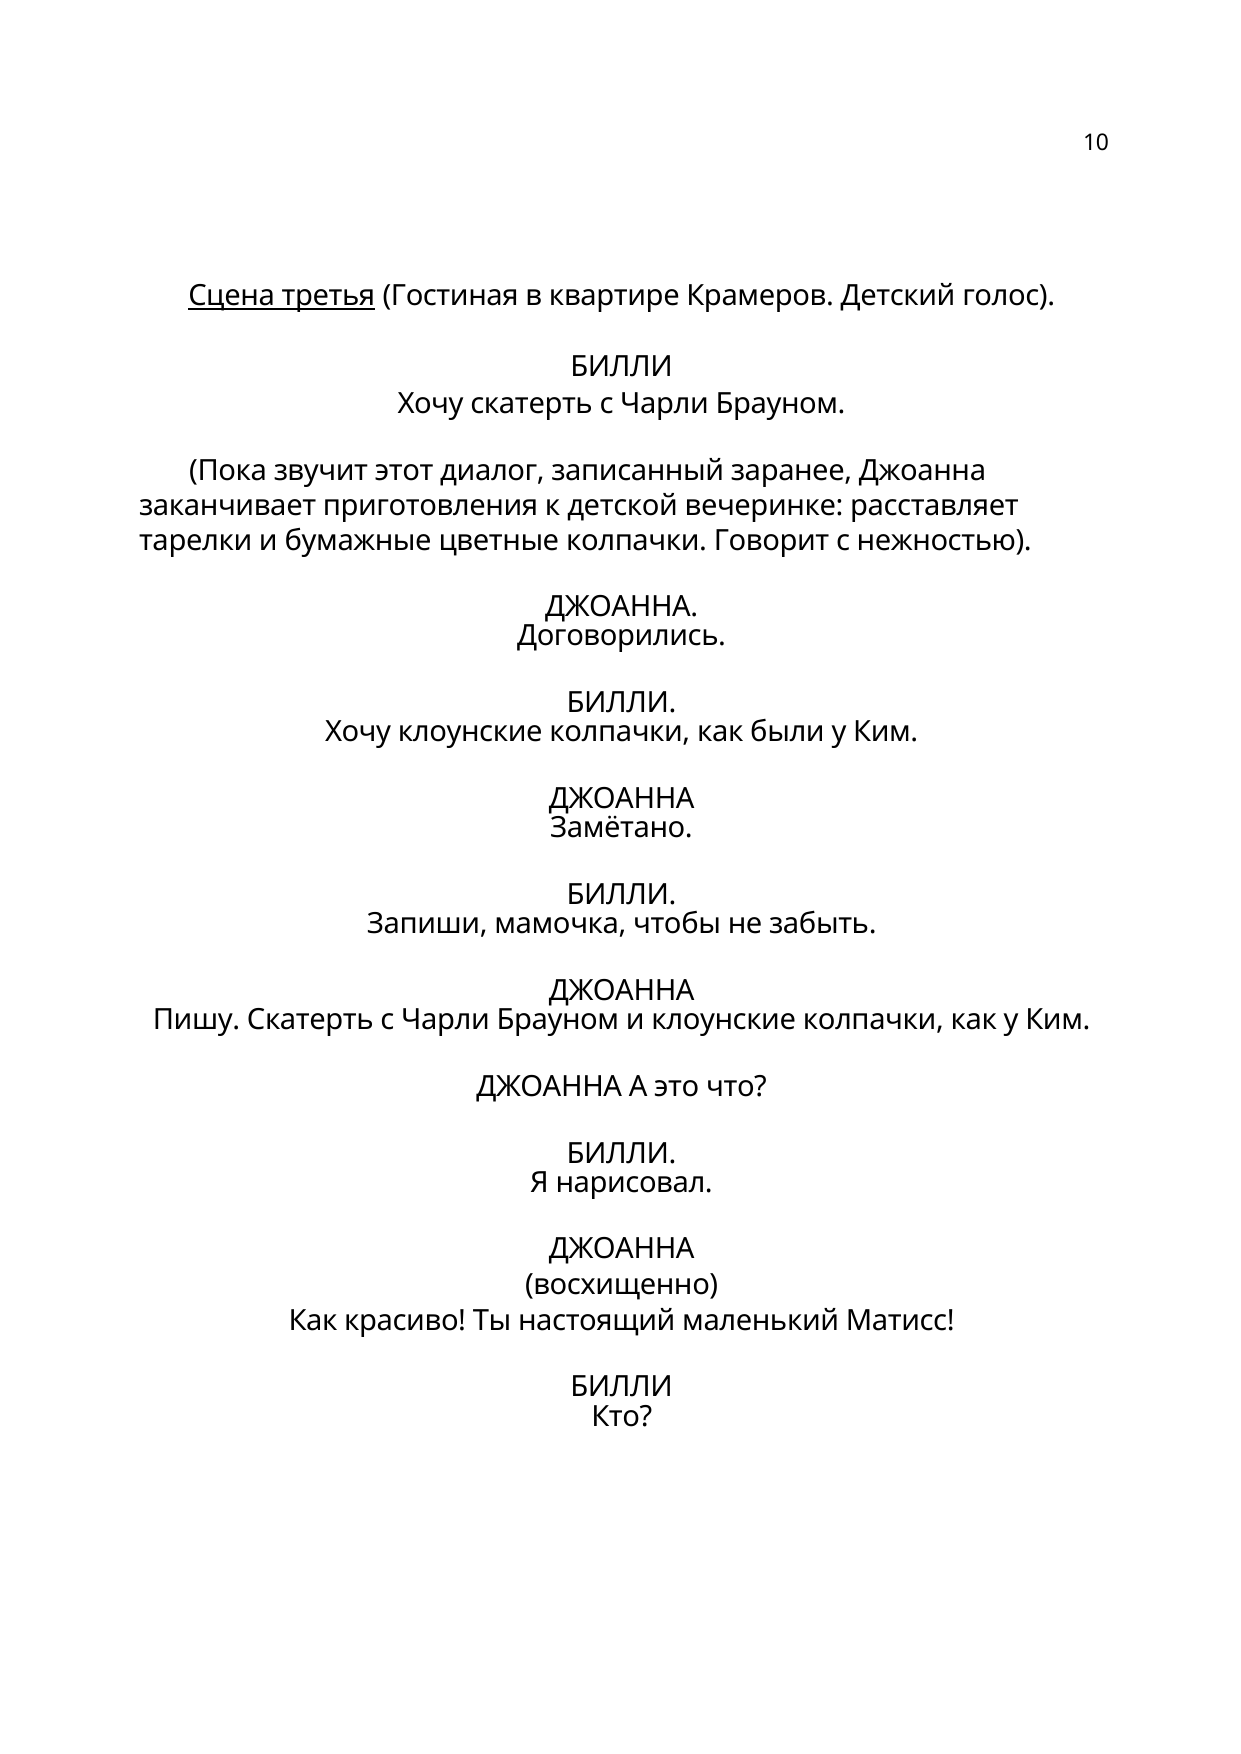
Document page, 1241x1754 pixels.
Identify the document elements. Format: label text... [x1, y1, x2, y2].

text Я нарисовал. [110, 1169, 1133, 1198]
text (Пока звучит этот диалог, записанный заранее, Джоанна заканчивает приготовления к детской вечеринке: расставляет тарелки и бумажные цветные колпачки. Говорит с нежностью). [139, 452, 1073, 557]
text БИЛЛИ [110, 1373, 1133, 1403]
text (восхищенно) [110, 1266, 1133, 1302]
text ДЖОАННА. [110, 593, 1133, 622]
text Замётано. [110, 814, 1133, 844]
text БИЛЛИ [110, 320, 1133, 390]
text БИЛЛИ. [110, 881, 1133, 910]
text БИЛЛИ. [110, 689, 1133, 718]
text 10 [1083, 132, 1109, 155]
text Пишу. Скатерть с Чарли Брауном и клоунские колпачки, как у Ким. [110, 1006, 1133, 1035]
text БИЛЛИ. [110, 1140, 1133, 1169]
text Как красиво! Ты настоящий маленький Матисс! [110, 1302, 1133, 1337]
text Хочу скатерть с Чарли Брауном. [110, 390, 1133, 419]
text Сцена третья (Гостиная в квартире Крамеров. Детский голос). [110, 249, 1133, 320]
text ДЖОАННА [110, 977, 1133, 1006]
text ДЖОАННА А это что? [110, 1068, 1133, 1103]
text Договорились. [110, 622, 1133, 652]
text Хочу клоунские колпачки, как были у Ким. [110, 718, 1133, 747]
text Запиши, мамочка, чтобы не забыть. [110, 910, 1133, 939]
text Кто? [110, 1403, 1133, 1432]
text ДЖОАННА [110, 785, 1133, 814]
text ДЖОАННА [110, 1231, 1133, 1266]
